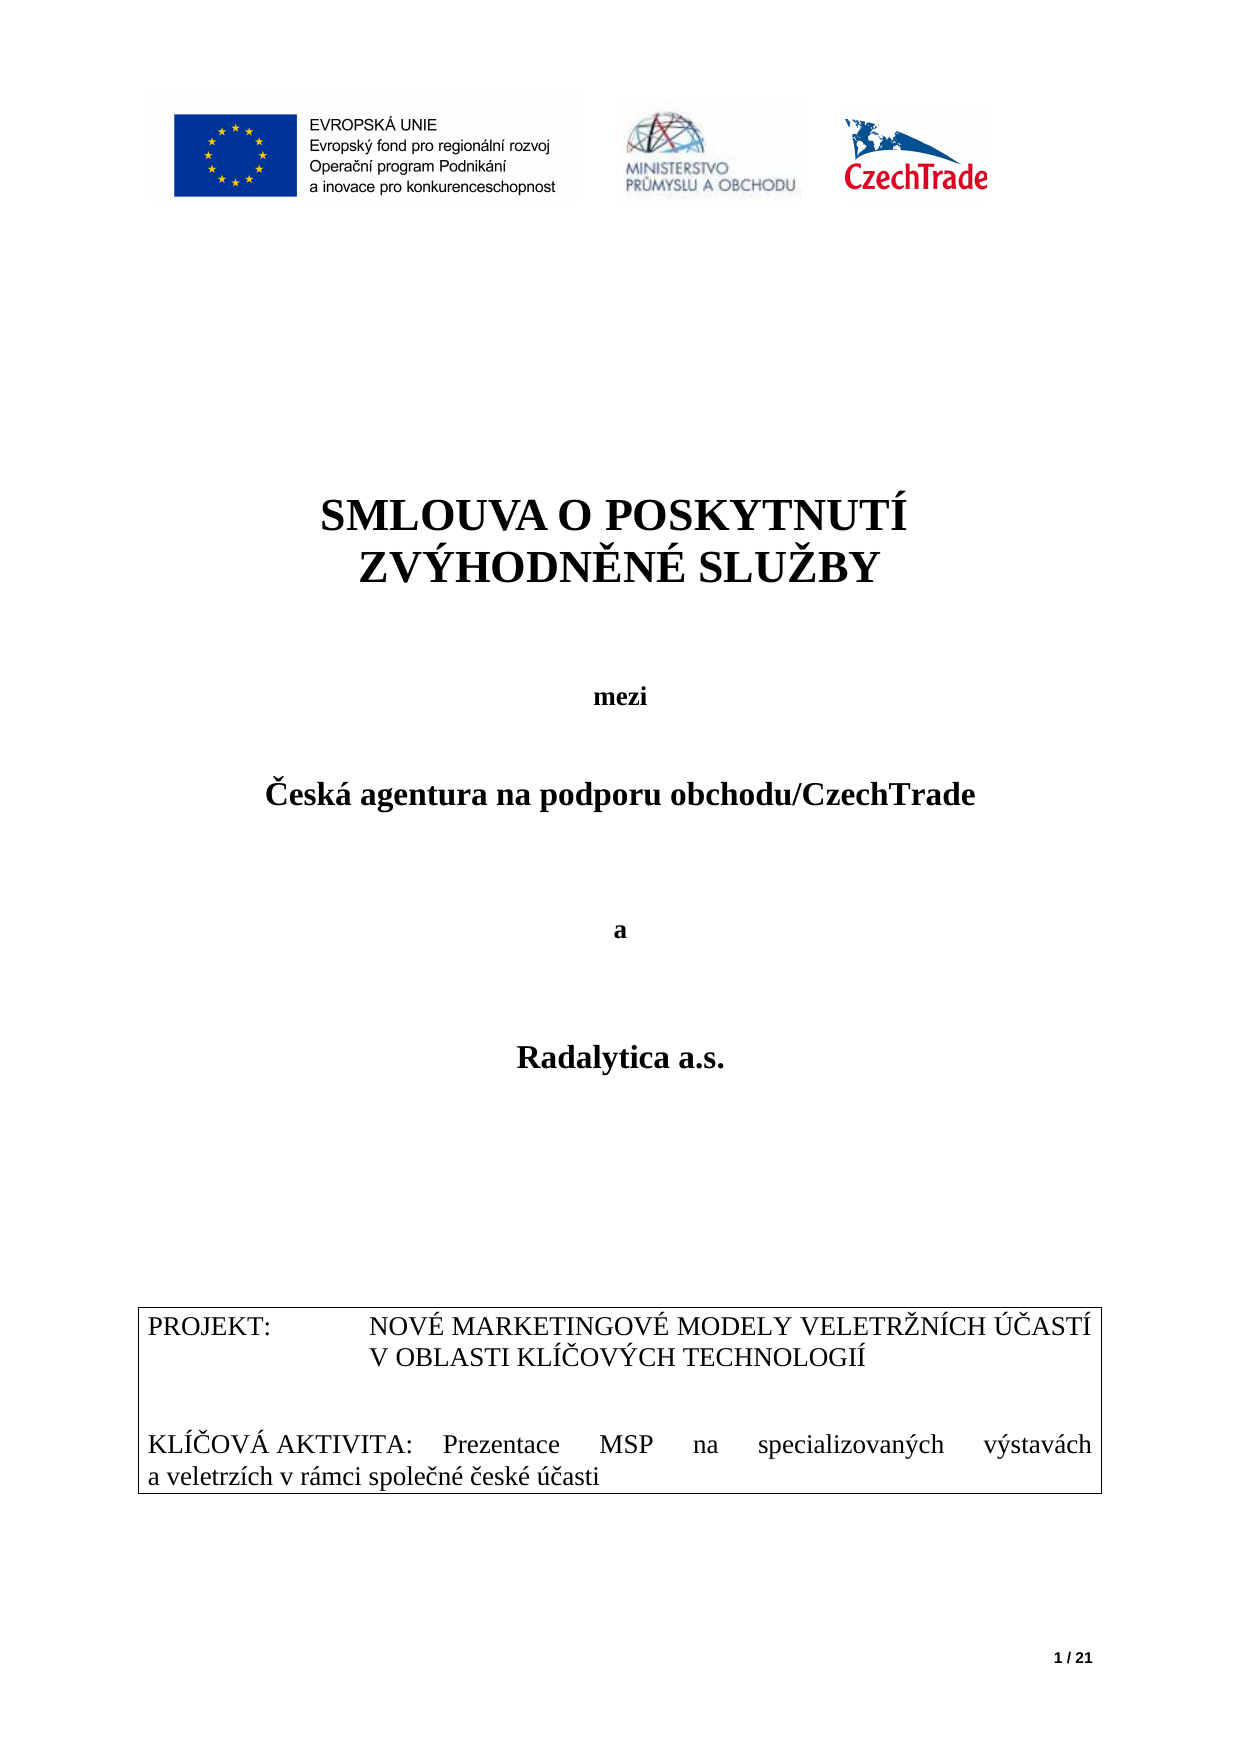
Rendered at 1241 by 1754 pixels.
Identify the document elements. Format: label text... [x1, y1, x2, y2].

text PROJEKT: NOVÉ MARKETINGOVÉ MODELY VELETRŽNÍCH ÚČASTÍ V OBLASTI KLÍČOVÝCH TECHNOLOGIÍ [139, 1308, 1101, 1372]
title Smlouva o poskytnutí zvýhodněné služby [148, 487, 1092, 593]
text mezi [148, 680, 1092, 711]
picture [147, 87, 583, 202]
text Česká agentura na podporu obchodu/CzechTrade [148, 774, 1092, 812]
text KLÍČOVÁ AKTIVITA: Prezentace MSP na specializovaných výstavách a veletrzích v rámci společné české účasti [139, 1425, 1101, 1493]
text Radalytica a.s. [148, 1038, 1092, 1076]
picture [616, 101, 805, 202]
picture [845, 107, 988, 202]
text a [148, 913, 1092, 944]
